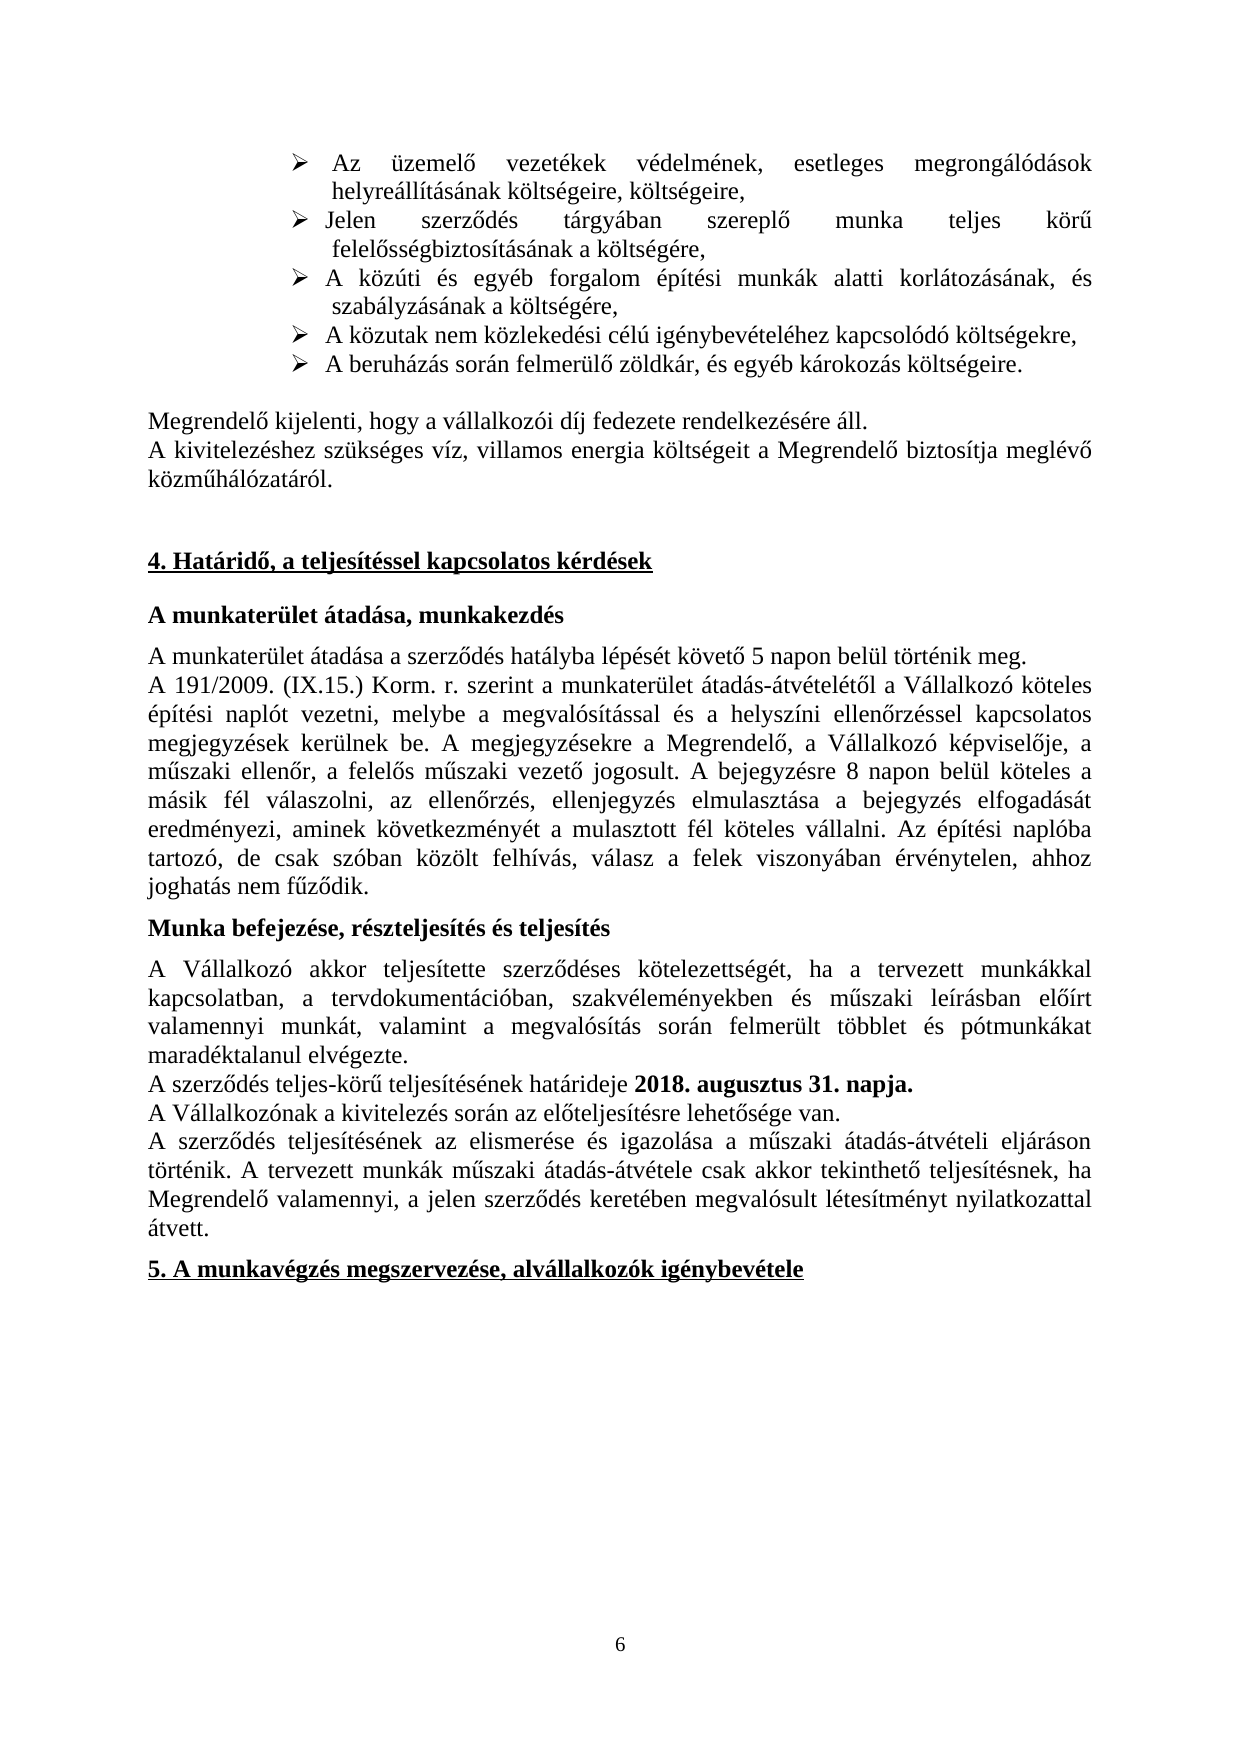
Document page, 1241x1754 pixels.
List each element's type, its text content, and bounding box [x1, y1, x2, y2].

text A Vállalkozónak a kivitelezés során az előteljesítésre lehetősége van. [148, 1098, 1093, 1126]
list Az üzemelő vezetékek védelmének, esetleges megrongálódások helyreállításának költségeire, költségeire, [290, 148, 1093, 205]
subtitle A munkaterület átadása a szerződés hatályba lépését követő 5 napon belül történik meg. [148, 641, 1093, 670]
subtitle Munka befejezése, részteljesítés és teljesítés [148, 913, 1093, 941]
subtitle 5. A munkavégzés megszervezése, alvállalkozók igénybevétele [148, 1254, 1093, 1283]
text A kivitelezéshez szükséges víz, villamos energia költségeit a Megrendelő biztosítja meglévő közműhálózatáról. [148, 435, 1093, 493]
subtitle A szerződés teljesítésének az elismerése és igazolása a műszaki átadás-átvételi eljáráson történik. A tervezett munkák műszaki átadás-átvétele csak akkor tekinthető teljesítésnek, ha Megrendelő valamennyi, a jelen szerződés keretében megvalósult létesítményt nyilatkozattal átvett. [148, 1126, 1093, 1241]
subtitle A 191/2009. (IX.15.) Korm. r. szerint a munkaterület átadás-átvételétől a Vállalkozó köteles építési naplót vezetni, melybe a megvalósítással és a helyszíni ellenőrzéssel kapcsolatos megjegyzések kerülnek be. A megjegyzésekre a Megrendelő, a Vállalkozó képviselője, a műszaki ellenőr, a felelős műszaki vezető jogosult. A bejegyzésre 8 napon belül köteles a másik fél válaszolni, az ellenőrzés, ellenjegyzés elmulasztása a bejegyzés elfogadását eredményezi, aminek következményét a mulasztott fél köteles vállalni. Az építési naplóba tartozó, de csak szóban közölt felhívás, válasz a felek viszonyában érvénytelen, ahhoz joghatás nem fűződik. [148, 670, 1093, 900]
text Megrendelő kijelenti, hogy a vállalkozói díj fedezete rendelkezésére áll. [148, 406, 1093, 435]
list A beruházás során felmerülő zöldkár, és egyéb károkozás költségeire. [290, 349, 1093, 378]
list A közúti és egyéb forgalom építési munkák alatti korlátozásának, és szabályzásának a költségére, [290, 263, 1093, 320]
list Jelen szerződés tárgyában szereplő munka teljes körű felelősségbiztosításának a költségére, [290, 205, 1093, 263]
subtitle A szerződés teljes-körű teljesítésének határideje 2018. augusztus 31. napja. [148, 1069, 1093, 1098]
subtitle A munkaterület átadása, munkakezdés [148, 600, 1093, 629]
list A közutak nem közlekedési célú igénybevételéhez kapcsolódó költségekre, [290, 320, 1093, 349]
subtitle 4. Határidő, a teljesítéssel kapcsolatos kérdések [148, 546, 1093, 575]
subtitle A Vállalkozó akkor teljesítette szerződéses kötelezettségét, ha a tervezett munkákkal kapcsolatban, a tervdokumentációban, szakvéleményekben és műszaki leírásban előírt valamennyi munkát, valamint a megvalósítás során felmerült többlet és pótmunkákat maradéktalanul elvégezte. [148, 954, 1093, 1069]
